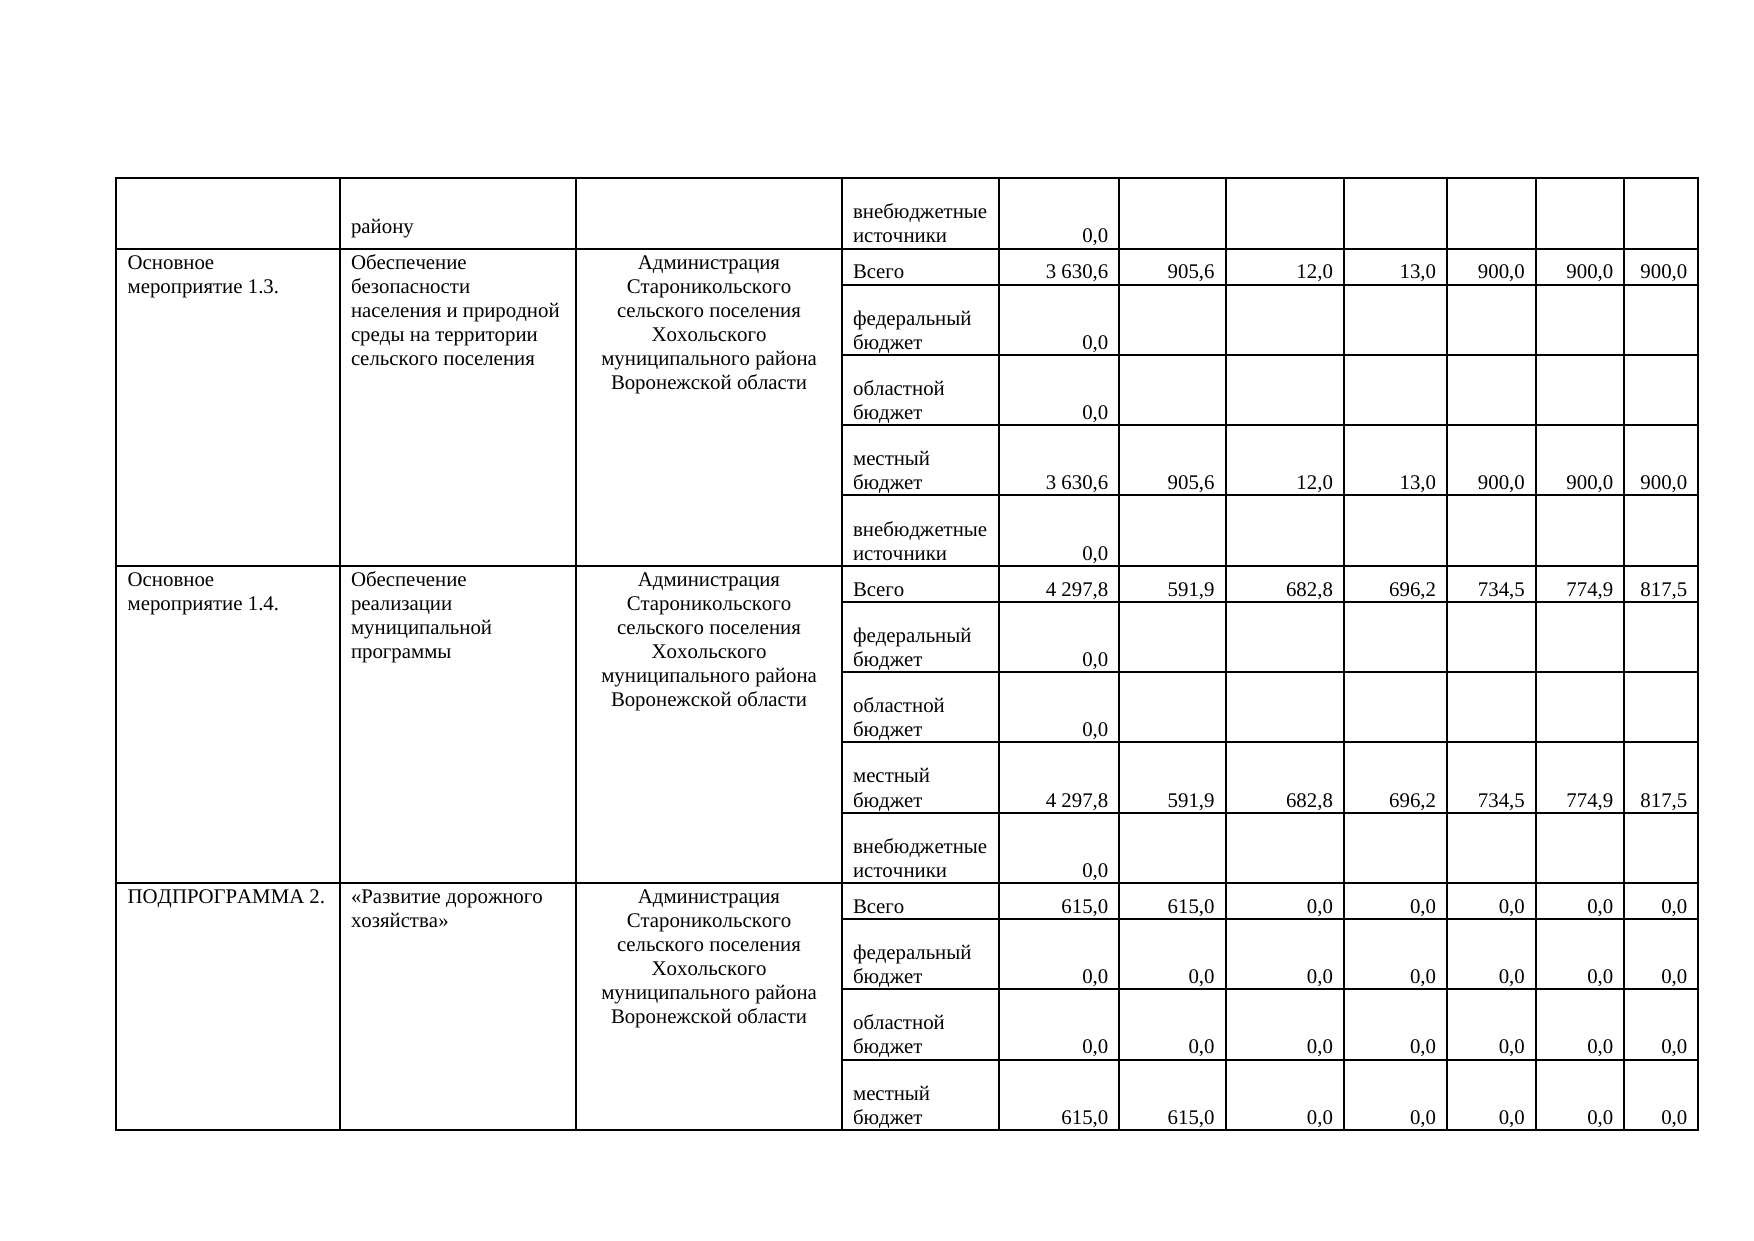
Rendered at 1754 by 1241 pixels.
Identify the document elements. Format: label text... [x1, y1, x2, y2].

table_cell [1345, 286, 1446, 354]
table_cell 0,0 [1537, 1061, 1623, 1129]
table_cell [1625, 814, 1697, 882]
table_cell 0,0 [1000, 286, 1118, 354]
table_cell 0,0 [1625, 920, 1697, 988]
table_cell 682,8 [1227, 743, 1343, 812]
table_cell [1448, 356, 1535, 424]
table_cell [1345, 179, 1446, 247]
table_cell [1537, 356, 1623, 424]
table_cell 0,0 [1345, 1061, 1446, 1129]
table_cell 0,0 [1537, 884, 1623, 918]
table_cell 0,0 [1120, 990, 1225, 1058]
table_cell [1120, 673, 1225, 741]
table_cell 900,0 [1625, 426, 1697, 494]
table_cell 0,0 [1000, 496, 1118, 565]
table_cell [1448, 496, 1535, 565]
table_cell 591,9 [1120, 743, 1225, 812]
table_cell 591,9 [1120, 567, 1225, 601]
table_cell «Развитие дорожного хозяйства» [341, 884, 575, 1129]
table_cell [1227, 496, 1343, 565]
table_cell 900,0 [1448, 426, 1535, 494]
table_cell 0,0 [1625, 990, 1697, 1058]
table_cell 774,9 [1537, 567, 1623, 601]
table_cell 0,0 [1448, 884, 1535, 918]
table_cell [1120, 179, 1225, 247]
table_cell [1227, 603, 1343, 671]
table_cell [1537, 286, 1623, 354]
table_cell 905,6 [1120, 426, 1225, 494]
table_cell [1448, 814, 1535, 882]
table_cell областной бюджет [843, 990, 998, 1058]
table_cell федеральный бюджет [843, 603, 998, 671]
table_cell Обеспечение реализации муниципальной программы [341, 567, 575, 882]
table_cell [1345, 673, 1446, 741]
table_cell [1537, 179, 1623, 247]
table_cell 774,9 [1537, 743, 1623, 812]
table_cell областной бюджет [843, 356, 998, 424]
table_cell 817,5 [1625, 567, 1697, 601]
table_cell 615,0 [1120, 884, 1225, 918]
table_cell 12,0 [1227, 250, 1343, 283]
table_cell [1227, 673, 1343, 741]
table_cell 0,0 [1000, 179, 1118, 247]
table_cell [1345, 496, 1446, 565]
table_cell 12,0 [1227, 426, 1343, 494]
table_cell [1227, 179, 1343, 247]
table_cell 817,5 [1625, 743, 1697, 812]
table_cell 0,0 [1345, 990, 1446, 1058]
table_cell 13,0 [1345, 426, 1446, 494]
table_cell Основное мероприятие 1.4. [117, 567, 339, 882]
table_cell 3 630,6 [1000, 250, 1118, 283]
table_cell 905,6 [1120, 250, 1225, 283]
table_cell [1448, 603, 1535, 671]
table_cell 0,0 [1227, 1061, 1343, 1129]
table_cell 615,0 [1000, 1061, 1118, 1129]
table_cell 0,0 [1345, 884, 1446, 918]
table_cell [1120, 814, 1225, 882]
table_cell 4 297,8 [1000, 567, 1118, 601]
table_cell 0,0 [1625, 884, 1697, 918]
table_cell 0,0 [1625, 1061, 1697, 1129]
table_cell 682,8 [1227, 567, 1343, 601]
table_cell 0,0 [1448, 990, 1535, 1058]
table_cell [1345, 603, 1446, 671]
table_cell 0,0 [1448, 1061, 1535, 1129]
table_cell 900,0 [1448, 250, 1535, 283]
table_cell 0,0 [1537, 920, 1623, 988]
table_cell [1227, 286, 1343, 354]
table_cell Всего [843, 884, 998, 918]
table_cell внебюджетные источники [843, 814, 998, 882]
table_cell [1537, 673, 1623, 741]
table_cell 0,0 [1345, 920, 1446, 988]
table_cell [1120, 496, 1225, 565]
table_cell 0,0 [1120, 920, 1225, 988]
table_cell 0,0 [1227, 884, 1343, 918]
table_cell ПОДПРОГРАММА 2. [117, 884, 339, 1129]
table_cell [1227, 814, 1343, 882]
table_cell Всего [843, 567, 998, 601]
table_cell [1227, 356, 1343, 424]
table_cell 3 630,6 [1000, 426, 1118, 494]
table_cell 0,0 [1448, 920, 1535, 988]
table_cell [1537, 496, 1623, 565]
table_cell [1120, 603, 1225, 671]
table_cell 615,0 [1120, 1061, 1225, 1129]
table_cell местный бюджет [843, 1061, 998, 1129]
table_cell 0,0 [1000, 603, 1118, 671]
table_cell 900,0 [1537, 250, 1623, 283]
table_cell 615,0 [1000, 884, 1118, 918]
table_cell [1625, 179, 1697, 247]
table_cell [1537, 603, 1623, 671]
table_cell [1448, 179, 1535, 247]
table_cell 900,0 [1537, 426, 1623, 494]
table_cell 0,0 [1227, 920, 1343, 988]
table_cell 0,0 [1537, 990, 1623, 1058]
table_cell федеральный бюджет [843, 920, 998, 988]
table_cell местный бюджет [843, 743, 998, 812]
table_cell 734,5 [1448, 567, 1535, 601]
table_cell Всего [843, 250, 998, 283]
table_cell [1537, 814, 1623, 882]
table_cell внебюджетные источники [843, 496, 998, 565]
table_cell Администрация Староникольского сельского поселения Хохольского муниципального района Воронежской области [577, 567, 841, 882]
table_cell 4 297,8 [1000, 743, 1118, 812]
table_cell 696,2 [1345, 567, 1446, 601]
table_cell [1448, 673, 1535, 741]
table_cell 13,0 [1345, 250, 1446, 283]
table_cell [1345, 814, 1446, 882]
table_cell [1625, 496, 1697, 565]
table_cell [1625, 673, 1697, 741]
table_cell 0,0 [1227, 990, 1343, 1058]
table_cell [1625, 286, 1697, 354]
table_cell областной бюджет [843, 673, 998, 741]
table_cell местный бюджет [843, 426, 998, 494]
table_cell Основное мероприятие 1.3. [117, 250, 339, 565]
table_cell 0,0 [1000, 814, 1118, 882]
table_cell внебюджетные источники [843, 179, 998, 247]
table_cell [1448, 286, 1535, 354]
table_cell [1625, 603, 1697, 671]
table_cell 0,0 [1000, 990, 1118, 1058]
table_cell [577, 250, 841, 565]
table_cell [1345, 356, 1446, 424]
table_cell 696,2 [1345, 743, 1446, 812]
table_cell [1120, 356, 1225, 424]
table_cell 0,0 [1000, 920, 1118, 988]
table_cell 900,0 [1625, 250, 1697, 283]
table_cell [1120, 286, 1225, 354]
table_cell 734,5 [1448, 743, 1535, 812]
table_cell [577, 884, 841, 1129]
table_cell 0,0 [1000, 356, 1118, 424]
table_cell федеральный бюджет [843, 286, 998, 354]
table_cell 0,0 [1000, 673, 1118, 741]
table_cell Обеспечение безопасности населения и природной среды на территории сельского поселения [341, 250, 575, 565]
table_cell [1625, 356, 1697, 424]
